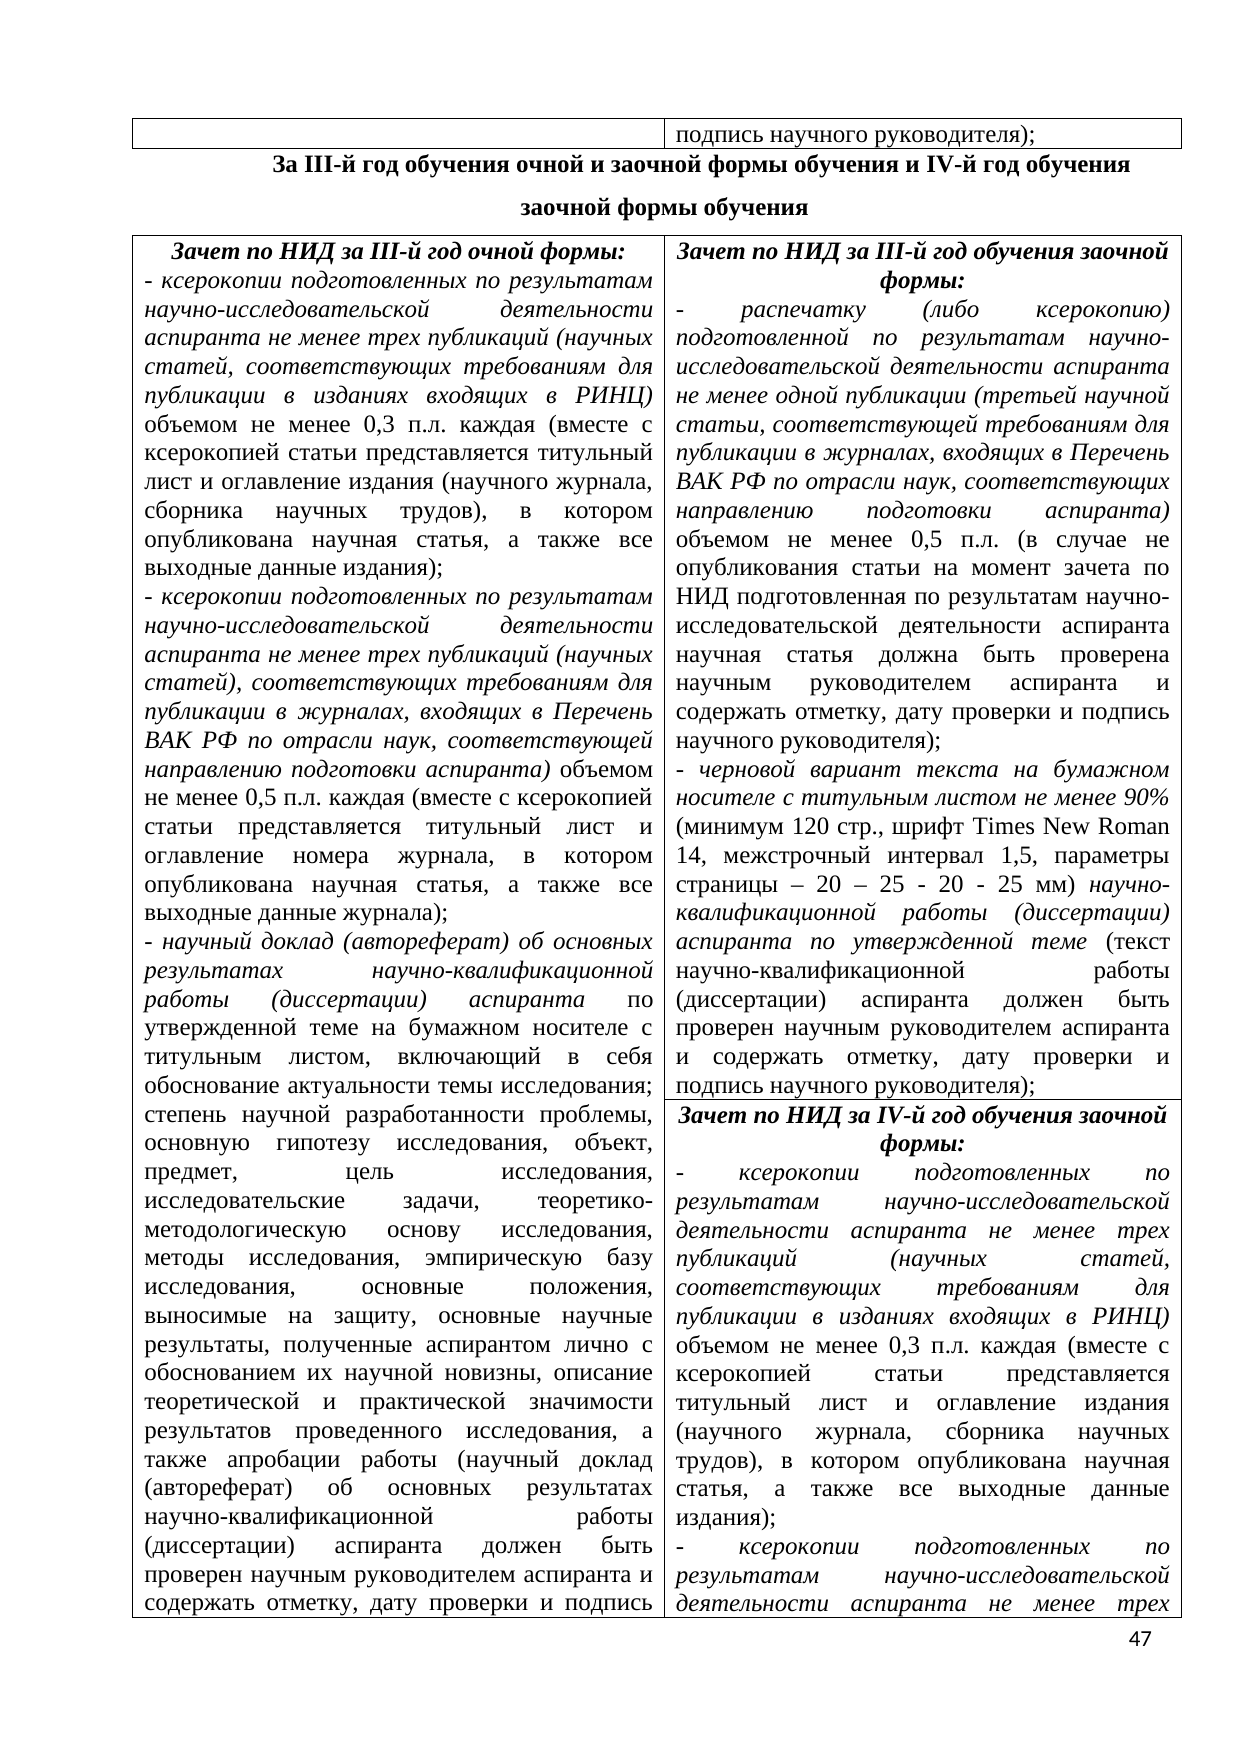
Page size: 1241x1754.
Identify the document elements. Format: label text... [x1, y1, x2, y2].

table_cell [665, 1100, 1181, 1617]
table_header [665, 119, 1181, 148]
text За III-й год обучения очной и заочной формы обучения и IV-й год обучения заочной формы обучения [177, 149, 1152, 221]
table_header Зачет по НИД за III-й год обучения заочной формы: - распечатку (либо ксерокопию) подготовленной по результатам научно-исследовательской деятельности аспиранта не менее одной публикации (третьей научной статьи, соответствующей требованиям для публикации в журналах, входящих в Перечень ВАК РФ по отрасли наук, соответствующих направлению подготовки аспиранта) объемом не менее 0,5 п.л. (в случае не опубликования статьи на момент зачета по НИД подготовленная по результатам научно-исследовательской деятельности аспиранта научная статья должна быть проверена научным руководителем аспиранта и содержать отметку, дату проверки и подпись научного руководителя); - черновой вариант текста на бумажном носителе с титульным листом не менее 90% (минимум 120 стр., шрифт Times New Roman 14, межстрочный интервал 1,5, параметры страницы – 20 – 25 - 20 - 25 мм) научно-квалификационной работы (диссертации) аспиранта по утвержденной теме (текст научно-квалификационной работы (диссертации) аспиранта должен быть проверен научным руководителем аспиранта и содержать отметку, дату проверки и подпись научного руководителя); [665, 236, 1181, 1099]
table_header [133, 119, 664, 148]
table_header Зачет по НИД за III-й год очной формы: - ксерокопии подготовленных по результатам научно-исследовательской деятельности аспиранта не менее трех публикаций (научных статей, соответствующих требованиям для публикации в изданиях входящих в РИНЦ) объемом не менее 0,3 п.л. каждая (вместе с ксерокопией статьи представляется титульный лист и оглавление издания (научного журнала, сборника научных трудов), в котором опубликована научная статья, а также все выходные данные издания); - ксерокопии подготовленных по результатам научно-исследовательской деятельности аспиранта не менее трех публикаций (научных статей), соответствующих требованиям для публикации в журналах, входящих в Перечень ВАК РФ по отрасли наук, соответствующей направлению подготовки аспиранта) объемом не менее 0,5 п.л. каждая (вместе с ксерокопией статьи представляется титульный лист и оглавление номера журнала, в котором опубликована научная статья, а также все выходные данные журнала); - научный доклад (автореферат) об основных результатах научно-квалификационной работы (диссертации) аспиранта по утвержденной теме на бумажном носителе с титульным листом, включающий в себя обоснование актуальности темы исследования; степень научной разработанности проблемы, основную гипотезу исследования, объект, предмет, цель исследования, исследовательские задачи, теоретико-методологическую основу исследования, методы исследования, эмпирическую базу исследования, основные положения, выносимые на защиту, основные научные результаты, полученные аспирантом лично с обоснованием их научной новизны, описание теоретической и практической значимости результатов проведенного исследования, а также апробации работы (научный доклад (автореферат) об основных результатах научно-квалификационной работы (диссертации) аспиранта должен быть проверен научным руководителем аспиранта и содержать отметку, дату проверки и подпись научного руководителя) [133, 236, 664, 1617]
